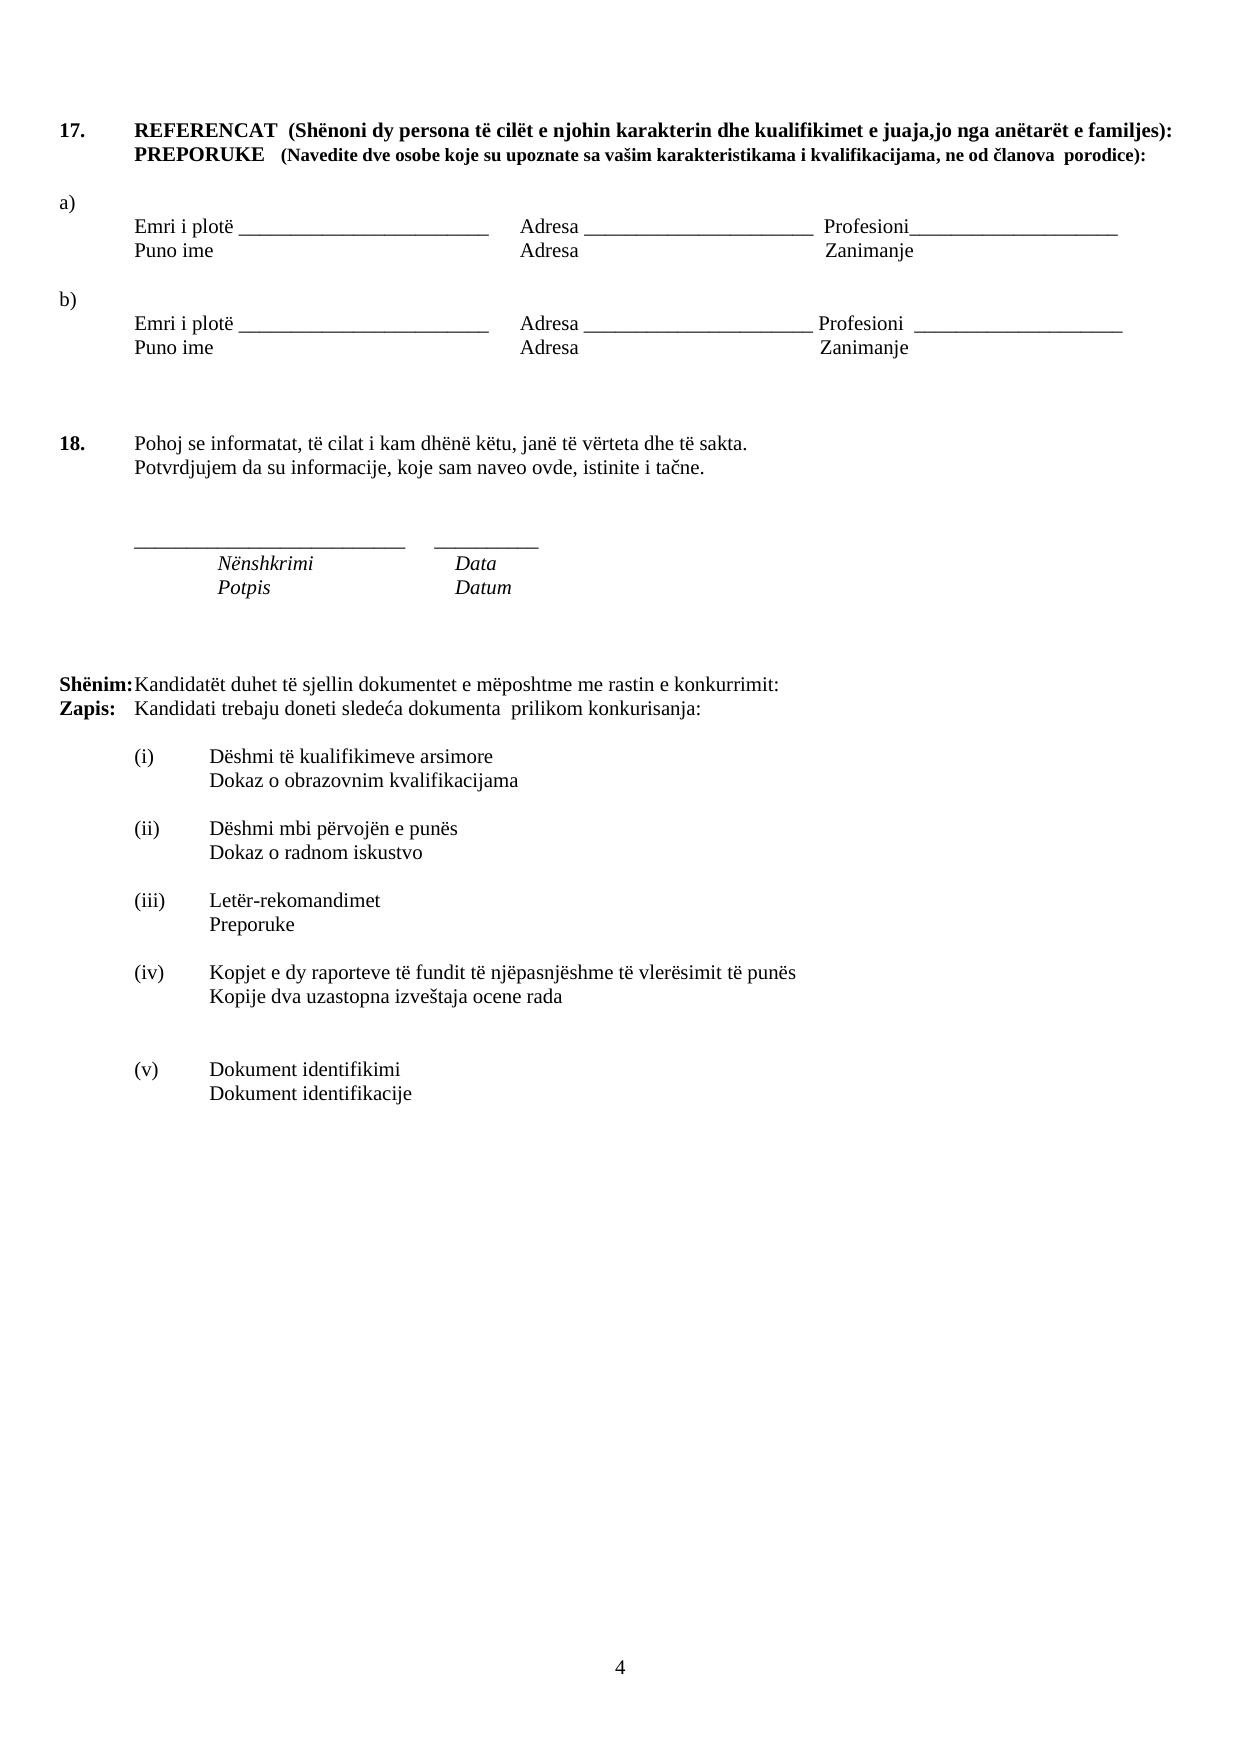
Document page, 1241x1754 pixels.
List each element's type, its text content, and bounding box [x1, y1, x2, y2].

list Letër-rekomandimet [134, 888, 1181, 912]
subtitle PREPORUKE (Navedite dve osobe koje su upoznate sa vašim karakteristikama i kvalifikacijama, ne od članova porodice): [59, 142, 1181, 166]
text Dokaz o obrazovnim kvalifikacijama [209, 768, 1181, 792]
text Potvrdjujem da su informacije, koje sam naveo ovde, istinite i tačne. [134, 455, 1181, 479]
text Puno ime Adresa Zanimanje [59, 238, 1181, 262]
text Kopije dva uzastopna izveštaja ocene rada [134, 984, 1181, 1008]
text 17. REFERENCAT (Shënoni dy persona të cilët e njohin karakterin dhe kualifikimet e juaja,jo nga anëtarët e familjes): [59, 118, 1181, 142]
text Puno ime Adresa Zanimanje [59, 335, 1181, 359]
text Zapis: Kandidati trebaju doneti sledeća dokumenta prilikom konkurisanja: [59, 696, 1181, 720]
text a) [59, 190, 1181, 214]
text Dokaz o radnom iskustvo [209, 840, 1181, 864]
text Potpis Datum [134, 575, 1181, 599]
text Nënshkrimi Data [134, 551, 1181, 575]
text Dokument identifikacije [209, 1081, 1181, 1104]
text Emri i plotë ________________________ Adresa ______________________ Profesioni ____________________ [59, 311, 1181, 335]
list Dëshmi të kualifikimeve arsimore [134, 744, 1181, 768]
list Dëshmi mbi përvojën e punës [134, 816, 1181, 840]
text Preporuke [209, 912, 1181, 936]
list Kopjet e dy raporteve të fundit të njëpasnjëshme të vlerësimit të punës [134, 960, 1181, 984]
text __________________________ __________ [134, 527, 1181, 551]
list Dokument identifikimi [134, 1056, 1181, 1081]
text Shënim: Kandidatët duhet të sjellin dokumentet e mëposhtme me rastin e konkurrimit: [59, 672, 1181, 696]
text Emri i plotë ________________________ Adresa ______________________ Profesioni____________________ [59, 214, 1181, 238]
list Pohoj se informatat, të cilat i kam dhënë këtu, janë të vërteta dhe të sakta. [59, 431, 1181, 455]
